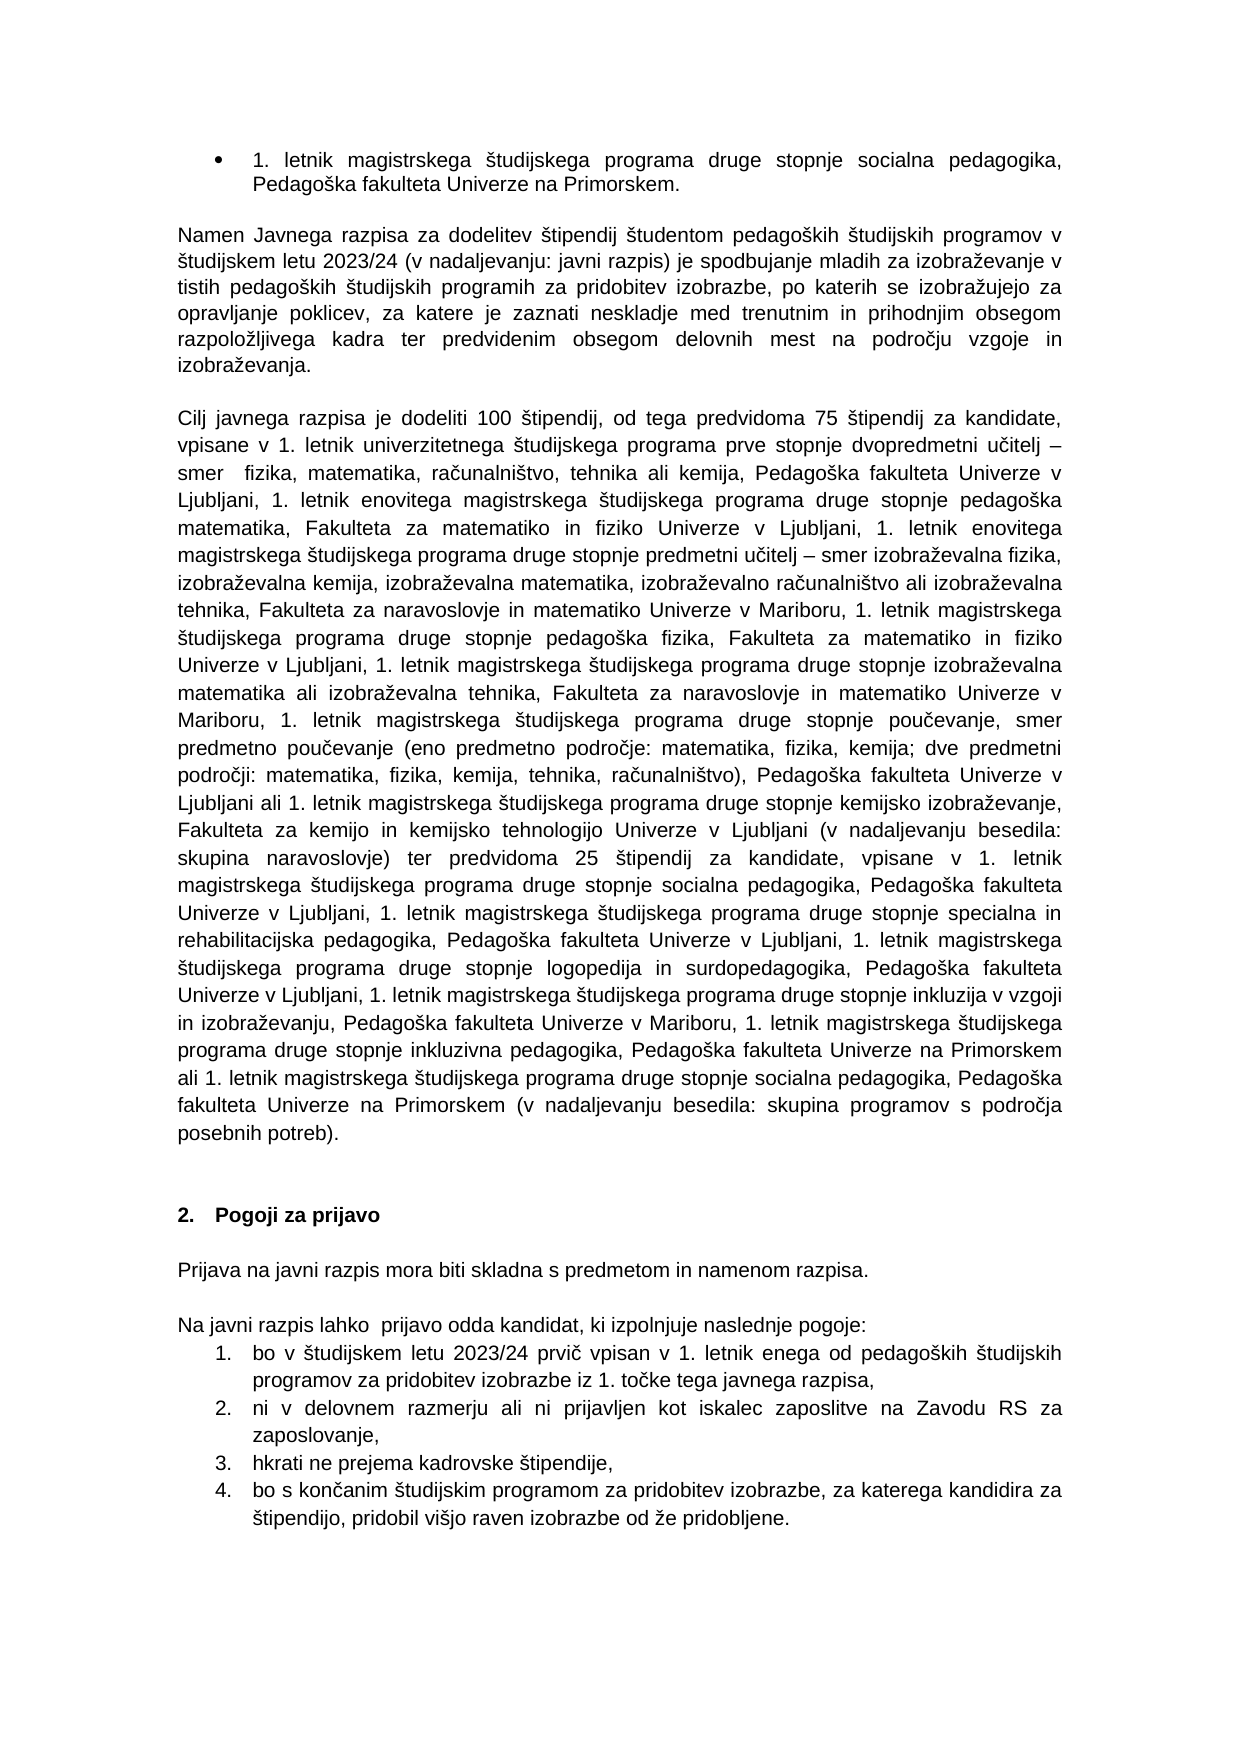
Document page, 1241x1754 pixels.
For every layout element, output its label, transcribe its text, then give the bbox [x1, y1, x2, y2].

text Cilj javnega razpisa je dodeliti 100 štipendij, od tega predvidoma 75 štipendij za kandidate, vpisane v 1. letnik univerzitetnega študijskega programa prve stopnje dvopredmetni učitelj – smer fizika, matematika, računalništvo, tehnika ali kemija, Pedagoška fakulteta Univerze v Ljubljani, 1. letnik enovitega magistrskega študijskega programa druge stopnje pedagoška matematika, Fakulteta za matematiko in fiziko Univerze v Ljubljani, 1. letnik enovitega magistrskega študijskega programa druge stopnje predmetni učitelj – smer izobraževalna fizika, izobraževalna kemija, izobraževalna matematika, izobraževalno računalništvo ali izobraževalna tehnika, Fakulteta za naravoslovje in matematiko Univerze v Mariboru, 1. letnik magistrskega študijskega programa druge stopnje pedagoška fizika, Fakulteta za matematiko in fiziko Univerze v Ljubljani, 1. letnik magistrskega študijskega programa druge stopnje izobraževalna matematika ali izobraževalna tehnika, Fakulteta za naravoslovje in matematiko Univerze v Mariboru, 1. letnik magistrskega študijskega programa druge stopnje poučevanje, smer predmetno poučevanje (eno predmetno področje: matematika, fizika, kemija; dve predmetni področji: matematika, fizika, kemija, tehnika, računalništvo), Pedagoška fakulteta Univerze v Ljubljani ali 1. letnik magistrskega študijskega programa druge stopnje kemijsko izobraževanje, Fakulteta za kemijo in kemijsko tehnologijo Univerze v Ljubljani (v nadaljevanju besedila: skupina naravoslovje) ter predvidoma 25 štipendij za kandidate, vpisane v 1. letnik magistrskega študijskega programa druge stopnje socialna pedagogika, Pedagoška fakulteta Univerze v Ljubljani, 1. letnik magistrskega študijskega programa druge stopnje specialna in rehabilitacijska pedagogika, Pedagoška fakulteta Univerze v Ljubljani, 1. letnik magistrskega študijskega programa druge stopnje logopedija in surdopedagogika, Pedagoška fakulteta Univerze v Ljubljani, 1. letnik magistrskega študijskega programa druge stopnje inkluzija v vzgoji in izobraževanju, Pedagoška fakulteta Univerze v Mariboru, 1. letnik magistrskega študijskega programa druge stopnje inkluzivna pedagogika, Pedagoška fakulteta Univerze na Primorskem ali 1. letnik magistrskega študijskega programa druge stopnje socialna pedagogika, Pedagoška fakulteta Univerze na Primorskem (v nadaljevanju besedila: skupina programov s področja posebnih potreb). [177, 406, 1063, 1145]
list hkrati ne prejema kadrovske štipendije, [215, 1451, 1063, 1475]
list bo s končanim študijskim programom za pridobitev izobrazbe, za katerega kandidira za štipendijo, pridobil višjo raven izobrazbe od že pridobljene. [215, 1478, 1063, 1530]
list ni v delovnem razmerju ali ni prijavljen kot iskalec zaposlitve na Zavodu RS za zaposlovanje, [215, 1396, 1063, 1447]
text Prijava na javni razpis mora biti skladna s predmetom in namenom razpisa. [177, 1258, 1063, 1282]
text Namen Javnega razpisa za dodelitev štipendij študentom pedagoških študijskih programov v študijskem letu 2023/24 (v nadaljevanju: javni razpis) je spodbujanje mladih za izobraževanje v tistih pedagoških študijskih programih za pridobitev izobrazbe, po katerih se izobražujejo za opravljanje poklicev, za katere je zaznati neskladje med trenutnim in prihodnjim obsegom razpoložljivega kadra ter predvidenim obsegom delovnih mest na področju vzgoje in izobraževanja. [177, 223, 1063, 376]
text Na javni razpis lahko prijavo odda kandidat, ki izpolnjuje naslednje pogoje: [177, 1313, 1063, 1337]
list bo v študijskem letu 2023/24 prvič vpisan v 1. letnik enega od pedagoških študijskih programov za pridobitev izobrazbe iz 1. točke tega javnega razpisa, [215, 1341, 1063, 1392]
list 1. letnik magistrskega študijskega programa druge stopnje socialna pedagogika, Pedagoška fakulteta Univerze na Primorskem. [215, 148, 1063, 196]
list Pogoji za prijavo [177, 1203, 1063, 1227]
